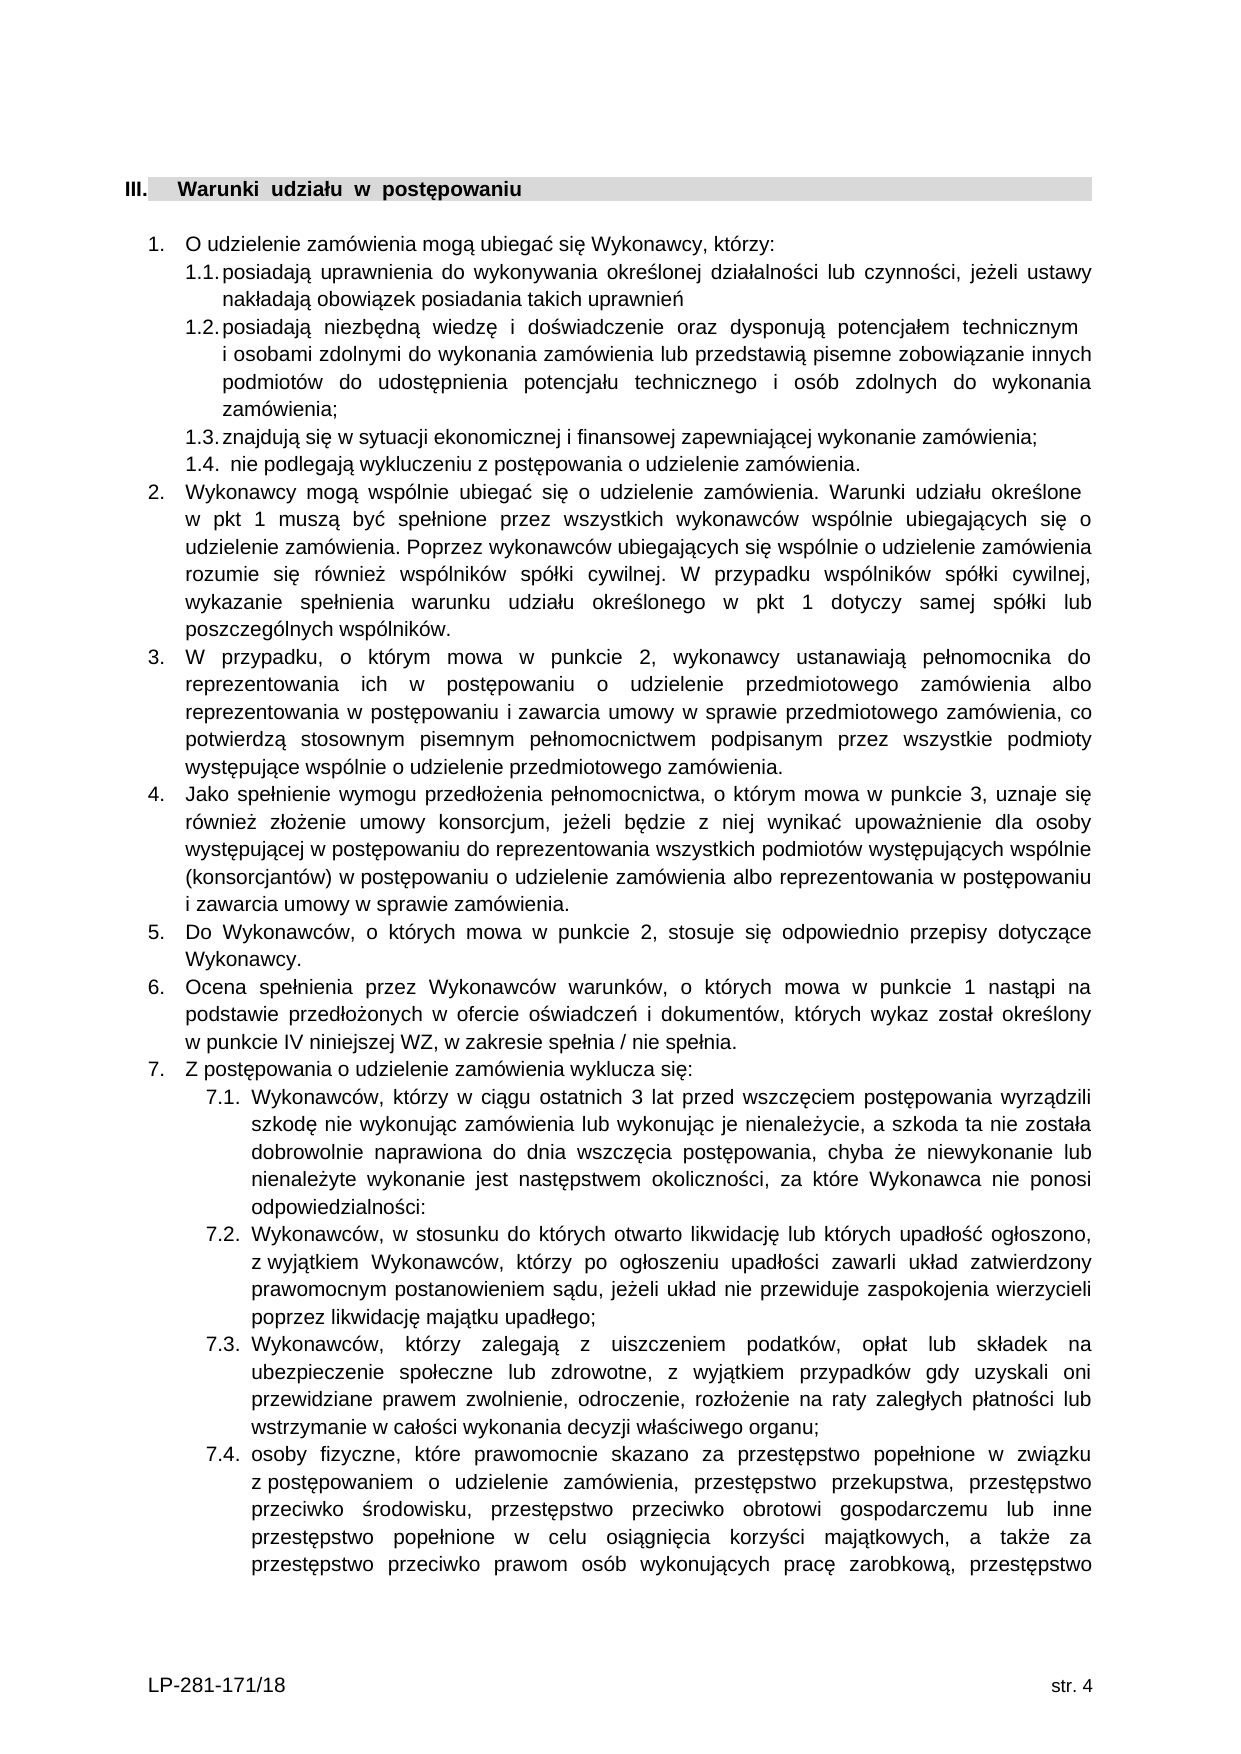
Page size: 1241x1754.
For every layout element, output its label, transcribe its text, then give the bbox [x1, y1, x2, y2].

list O udzielenie zamówienia mogą ubiegać się Wykonawcy, którzy: [148, 232, 1092, 256]
list Ocena spełnienia przez Wykonawców warunków, o których mowa w punkcie 1 nastąpi na podstawie przedłożonych w ofercie oświadczeń i dokumentów, których wykaz został określony w punkcie IV niniejszej WZ, w zakresie spełnia / nie spełnia. [148, 975, 1092, 1054]
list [206, 1442, 1092, 1576]
list Z postępowania o udzielenie zamówienia wyklucza się: [148, 1057, 1092, 1081]
list posiadają uprawnienia do wykonywania określonej działalności lub czynności, jeżeli ustawy nakładają obowiązek posiadania takich uprawnień [185, 260, 1092, 311]
list Do Wykonawców, o których mowa w punkcie 2, stosuje się odpowiednio przepisy dotyczące Wykonawcy. [148, 920, 1092, 971]
list Wykonawców, którzy w ciągu ostatnich 3 lat przed wszczęciem postępowania wyrządzili szkodę nie wykonując zamówienia lub wykonując je nienależycie, a szkoda ta nie została dobrowolnie naprawiona do dnia wszczęcia postępowania, chyba że niewykonanie lub nienależyte wykonanie jest następstwem okoliczności, za które Wykonawca nie ponosi odpowiedzialności: [206, 1085, 1092, 1219]
list posiadają niezbędną wiedzę i doświadczenie oraz dysponują potencjałem technicznym i osobami zdolnymi do wykonania zamówienia lub przedstawią pisemne zobowiązanie innych podmiotów do udostępnienia potencjału technicznego i osób zdolnych do wykonania zamówienia; [185, 315, 1092, 421]
text Warunki udziału w postępowaniu [148, 177, 1092, 201]
list znajdują się w sytuacji ekonomicznej i finansowej zapewniającej wykonanie zamówienia; [185, 425, 1092, 449]
list Jako spełnienie wymogu przedłożenia pełnomocnictwa, o którym mowa w punkcie 3, uznaje się również złożenie umowy konsorcjum, jeżeli będzie z niej wynikać upoważnienie dla osoby występującej w postępowaniu do reprezentowania wszystkich podmiotów występujących wspólnie (konsorcjantów) w postępowaniu o udzielenie zamówienia albo reprezentowania w postępowaniu i zawarcia umowy w sprawie zamówienia. [148, 782, 1092, 916]
list nie podlegają wykluczeniu z postępowania o udzielenie zamówienia. [185, 452, 1092, 476]
list Wykonawców, w stosunku do których otwarto likwidację lub których upadłość ogłoszono, z wyjątkiem Wykonawców, którzy po ogłoszeniu upadłości zawarli układ zatwierdzony prawomocnym postanowieniem sądu, jeżeli układ nie przewiduje zaspokojenia wierzycieli poprzez likwidację majątku upadłego; [206, 1222, 1092, 1329]
list W przypadku, o którym mowa w punkcie 2, wykonawcy ustanawiają pełnomocnika do reprezentowania ich w postępowaniu o udzielenie przedmiotowego zamówienia albo reprezentowania w postępowaniu i zawarcia umowy w sprawie przedmiotowego zamówienia, co potwierdzą stosownym pisemnym pełnomocnictwem podpisanym przez wszystkie podmioty występujące wspólnie o udzielenie przedmiotowego zamówienia. [148, 645, 1092, 779]
list Wykonawcy mogą wspólnie ubiegać się o udzielenie zamówienia. Warunki udziału określone w pkt 1 muszą być spełnione przez wszystkich wykonawców wspólnie ubiegających się o udzielenie zamówienia. Poprzez wykonawców ubiegających się wspólnie o udzielenie zamówienia rozumie się również wspólników spółki cywilnej. W przypadku wspólników spółki cywilnej, wykazanie spełnienia warunku udziału określonego w pkt 1 dotyczy samej spółki lub poszczególnych wspólników. [148, 480, 1092, 641]
list Wykonawców, którzy zalegają z uiszczeniem podatków, opłat lub składek na ubezpieczenie społeczne lub zdrowotne, z wyjątkiem przypadków gdy uzyskali oni przewidziane prawem zwolnienie, odroczenie, rozłożenie na raty zaległych płatności lub wstrzymanie w całości wykonania decyzji właściwego organu; [206, 1332, 1092, 1439]
